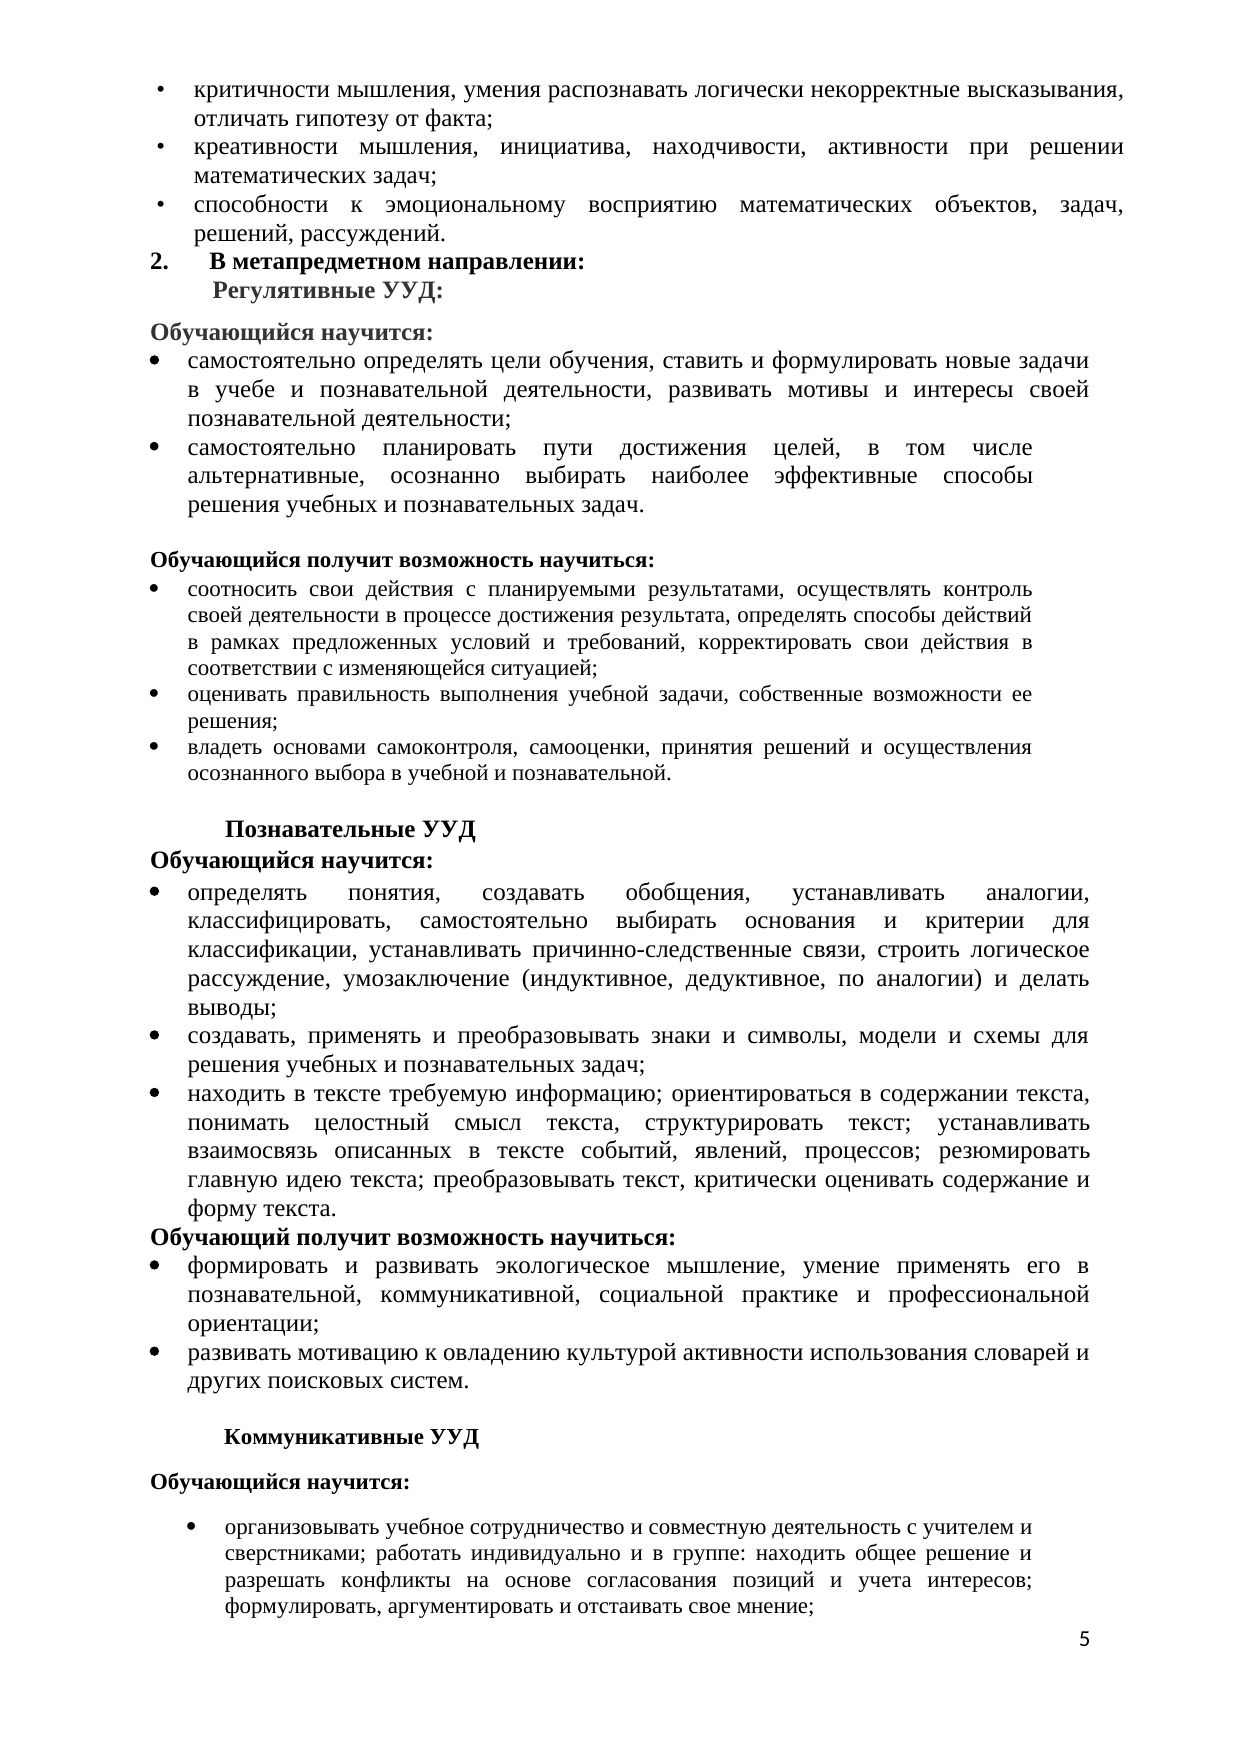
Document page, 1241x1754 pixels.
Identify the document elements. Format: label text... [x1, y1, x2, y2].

list способности к эмоциональному восприятию математических объектов, задач, решений, рассуждений. [156, 189, 1124, 246]
text Обучающийся научится: [150, 846, 1090, 874]
list развивать мотивацию к овладению культурой активности использования словарей и других поисковых систем. [150, 1337, 1090, 1394]
list создавать, применять и преобразовывать знаки и символы, модели и схемы для решения учебных и познавательных задач; [150, 1020, 1090, 1078]
list организовывать учебное сотрудничество и совместную деятельность с учителем и сверстниками; работать индивидуально и в группе: находить общее решение и разрешать конфликты на основе согласования позиций и учета интересов; формулировать, аргументировать и отстаивать свое мнение; [187, 1513, 1034, 1618]
text Познавательные УУД [150, 814, 1090, 843]
text Регулятивные УУД: [150, 275, 1090, 304]
text Обучающийся научится: [150, 1468, 1090, 1494]
text Обучающийся научится: [150, 317, 1090, 345]
list самостоятельно планировать пути достижения целей, в том числе альтернативные, осознанно выбирать наиболее эффективные способы решения учебных и познавательных задач. [150, 432, 1034, 518]
list формировать и развивать экологическое мышление, умение применять его в познавательной, коммуникативной, социальной практике и профессиональной ориентации; [150, 1250, 1090, 1337]
list В метапредметном направлении: [150, 246, 1124, 275]
list находить в тексте требуемую информацию; ориентироваться в содержании текста, понимать целостный смысл текста, структурировать текст; устанавливать взаимосвязь описанных в тексте событий, явлений, процессов; резюмировать главную идею текста; преобразовывать текст, критически оценивать содержание и форму текста. [150, 1078, 1090, 1222]
list креативности мышления, инициатива, находчивости, активности при решении математических задач; [156, 131, 1124, 189]
list определять понятия, создавать обобщения, устанавливать аналогии, классифицировать, самостоятельно выбирать основания и критерии для классификации, устанавливать причинно-следственные связи, строить логическое рассуждение, умозаключение (индуктивное, дедуктивное, по аналогии) и делать выводы; [150, 877, 1090, 1020]
list оценивать правильность выполнения учебной задачи, собственные возможности ее решения; [150, 680, 1034, 733]
list самостоятельно определять цели обучения, ставить и формулировать новые задачи в учебе и познавательной деятельности, развивать мотивы и интересы своей познавательной деятельности; [150, 345, 1090, 432]
text Обучающий получит возможность научиться: [150, 1222, 1090, 1250]
list соотносить свои действия с планируемыми результатами, осуществлять контроль своей деятельности в процессе достижения результата, определять способы действий в рамках предложенных условий и требований, корректировать свои действия в соответствии с изменяющейся ситуацией; [150, 575, 1034, 680]
text Обучающийся получит возможность научиться: [150, 547, 1090, 573]
text Коммуникативные УУД [150, 1423, 1090, 1449]
list критичности мышления, умения распознавать логически некорректные высказывания, отличать гипотезу от факта; [156, 74, 1124, 131]
list владеть основами самоконтроля, самооценки, принятия решений и осуществления осознанного выбора в учебной и познавательной. [150, 733, 1034, 786]
